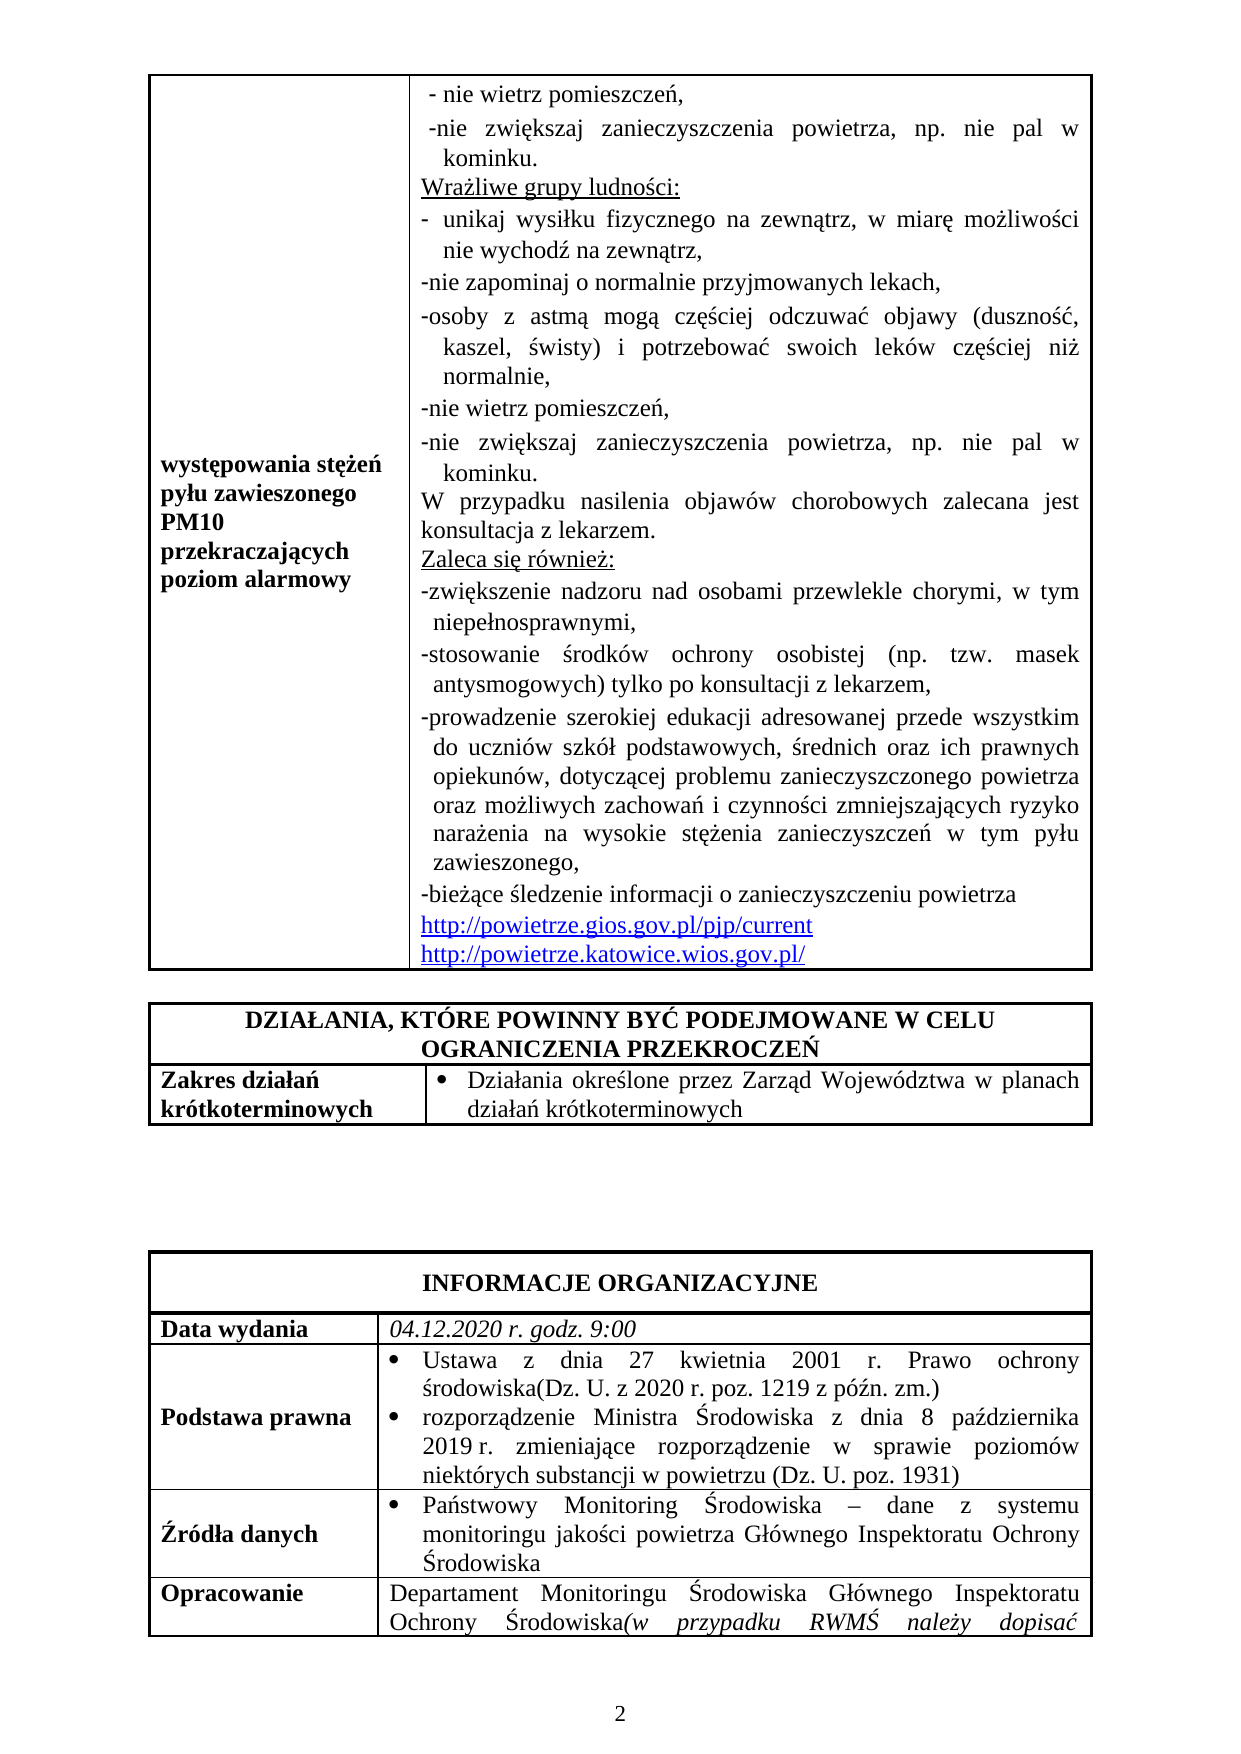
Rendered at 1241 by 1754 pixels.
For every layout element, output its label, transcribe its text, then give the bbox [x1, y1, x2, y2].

table_cell Data wydania [151, 1315, 377, 1343]
table_cell Państwowy Monitoring Środowiska – dane z systemu monitoringu jakości powietrza Głównego Inspektoratu Ochrony Środowiska [379, 1490, 1090, 1576]
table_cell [379, 1578, 1090, 1635]
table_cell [151, 76, 409, 968]
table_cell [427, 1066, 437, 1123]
table_cell Źródła danych [151, 1490, 377, 1576]
table_cell Zakres działań krótkoterminowych [151, 1066, 425, 1123]
table_cell Opracowanie [151, 1578, 377, 1635]
table_cell Podstawa prawna [151, 1345, 377, 1488]
table_cell Ustawa z dnia 27 kwietnia 2001 r. Prawo ochrony środowiska(Dz. U. z 2020 r. poz. 1219 z późn. zm.) rozporządzenie Ministra Środowiska z dnia 8 października 2019 r. zmieniające rozporządzenie w sprawie poziomów niektórych substancji w powietrzu (Dz. U. poz. 1931) [379, 1345, 1090, 1488]
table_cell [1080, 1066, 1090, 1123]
table_cell 04.12.2020 r. godz. 9:00 [379, 1315, 1090, 1343]
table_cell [410, 76, 1090, 968]
table_header DZIAŁANIA, KTÓRE POWINNY BYĆ PODEJMOWANE W CELU OGRANICZENIA PRZEKROCZEŃ [151, 1005, 1090, 1062]
table_header INFORMACJE ORGANIZACYJNE [151, 1254, 1090, 1311]
